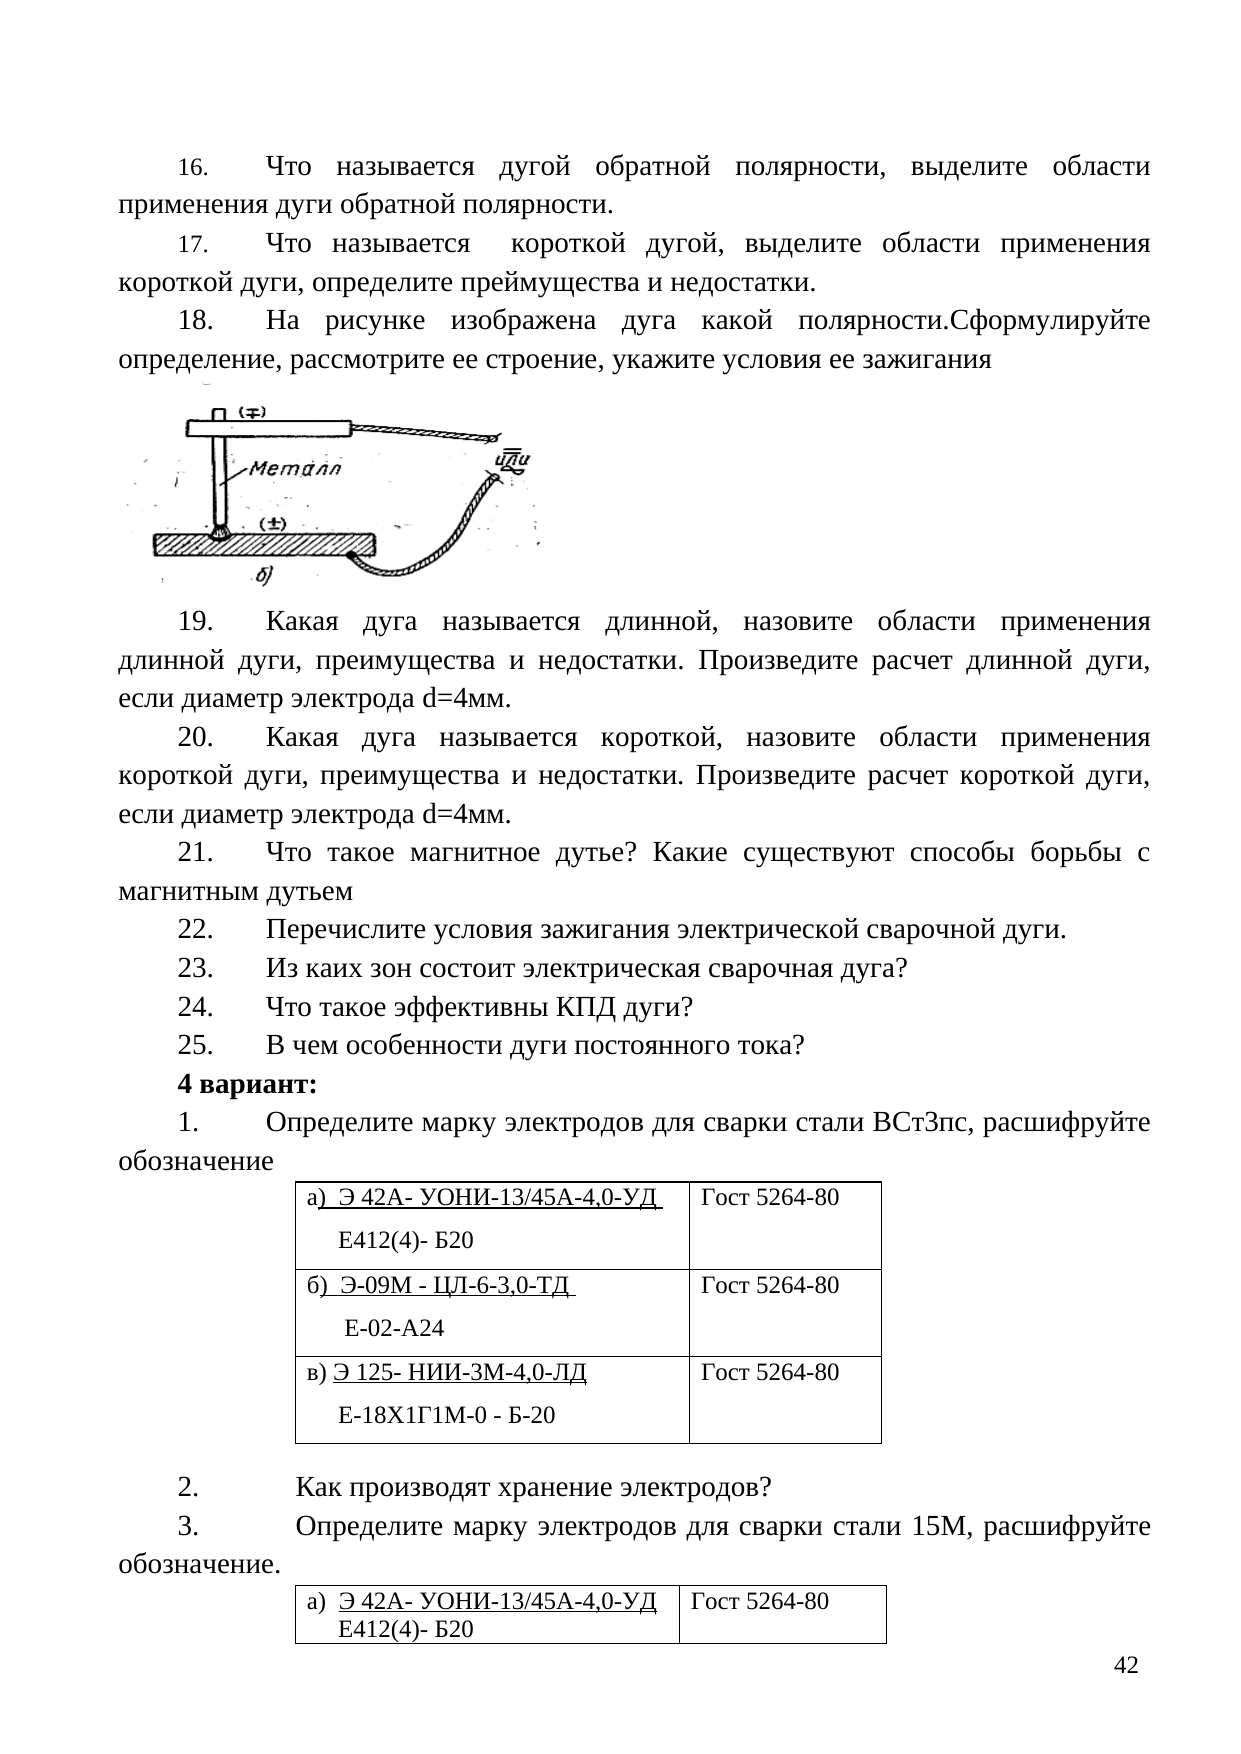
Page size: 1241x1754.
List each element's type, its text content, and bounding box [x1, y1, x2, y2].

table_header Гост 5264-80 [690, 1183, 881, 1269]
picture [118, 379, 540, 604]
table_cell Гост 5264-80 [690, 1270, 881, 1356]
text 4 вариант: [118, 1066, 1152, 1099]
list Что называется дугой обратной полярности, выделите области применения дуги обратной полярности. [118, 148, 1152, 220]
list Какая дуга называется короткой, назовите области применения короткой дуги, преимущества и недостатки. Произведите расчет короткой дуги, если диаметр электрода d=4мм. [118, 719, 1152, 829]
list Какая дуга называется длинной, назовите области применения длинной дуги, преимущества и недостатки. Произведите расчет длинной дуги, если диаметр электрода d=4мм. [118, 603, 1152, 714]
list В чем особенности дуги постоянного тока? [118, 1027, 1152, 1061]
list Что называется короткой дугой, выделите области применения короткой дуги, определите преймущества и недостатки. [118, 225, 1152, 297]
table_cell б) Э-09М - ЦЛ-6-3,0-ТД Е-02-А24 [296, 1270, 689, 1356]
table_header а) Э 42А- УОНИ-13/45А-4,0-УД Е412(4)- Б20 [296, 1586, 679, 1643]
list Как производят хранение электродов? [118, 1469, 1152, 1503]
table_header а) Э 42А- УОНИ-13/45А-4,0-УД Е412(4)- Б20 [296, 1183, 689, 1269]
list Определите марку электродов для сварки стали 15М, расшифруйте обозначение. [118, 1508, 1152, 1580]
list Определите марку электродов для сварки стали ВСт3пс, расшифруйте обозначение [118, 1104, 1152, 1176]
list Что такое эффективны КПД дуги? [118, 989, 1152, 1022]
list Из каих зон состоит электрическая сварочная дуга? [118, 950, 1152, 984]
list Что такое магнитное дутье? Какие существуют способы борьбы с магнитным дутьем [118, 834, 1152, 907]
list На рисунке изображена дуга какой полярности.Сформулируйте определение, рассмотрите ее строение, укажите условия ее зажигания [118, 302, 1152, 374]
table_cell Гост 5264-80 [690, 1357, 881, 1443]
table_header Гост 5264-80 [680, 1586, 886, 1643]
table_cell в) Э 125- НИИ-3М-4,0-ЛД Е-18Х1Г1М-0 - Б-20 [296, 1357, 689, 1443]
list Перечислите условия зажигания электрической сварочной дуги. [118, 912, 1152, 945]
